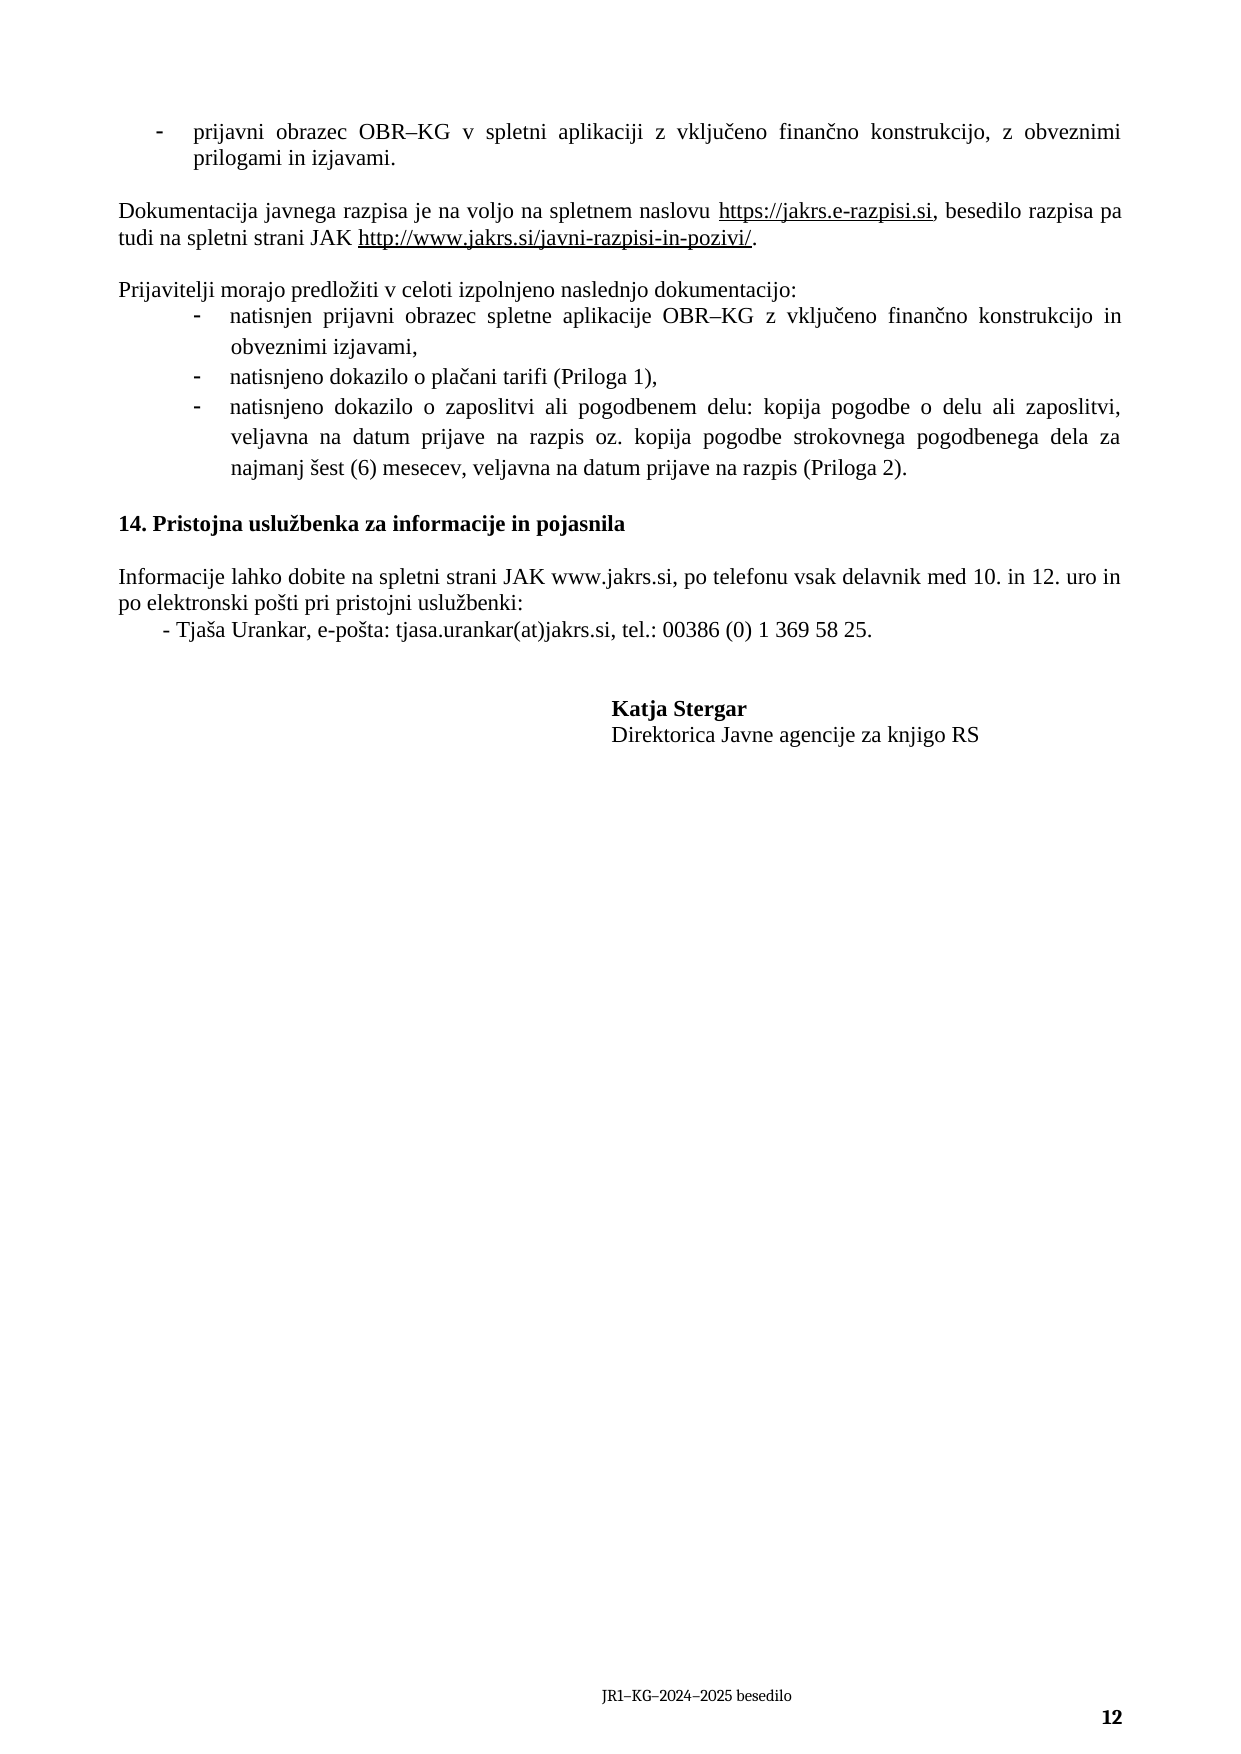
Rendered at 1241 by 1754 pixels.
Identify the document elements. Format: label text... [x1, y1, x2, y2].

text Direktorica Javne agencije za knjigo RS [532, 721, 1122, 747]
text Dokumentacija javnega razpisa je na voljo na spletnem naslovu https://jakrs.e-razpisi.si, besedilo razpisa pa tudi na spletni strani JAK http://www.jakrs.si/javni-razpisi-in-pozivi/. [118, 197, 1122, 250]
list natisnjen prijavni obrazec spletne aplikacije OBR–KG z vključeno finančno konstrukcijo in obveznimi izjavami, [193, 303, 1122, 359]
list natisnjeno dokazilo o plačani tarifi (Priloga 1), [193, 363, 1122, 389]
text Prijavitelji morajo predložiti v celoti izpolnjeno naslednjo dokumentacijo: [118, 276, 1122, 303]
list natisnjeno dokazilo o zaposlitvi ali pogodbenem delu: kopija pogodbe o delu ali zaposlitvi, veljavna na datum prijave na razpis oz. kopija pogodbe strokovnega pogodbenega dela za najmanj šest (6) mesecev, veljavna na datum prijave na razpis (Priloga 2). [193, 393, 1122, 480]
text Informacije lahko dobite na spletni strani JAK www.jakrs.si, po telefonu vsak delavnik med 10. in 12. uro in po elektronski pošti pri pristojni uslužbenki: [118, 563, 1122, 616]
text Katja Stergar [487, 695, 1122, 721]
list prijavni obrazec OBR–KG v spletni aplikaciji z vključeno finančno konstrukcijo, z obveznimi prilogami in izjavami. [156, 118, 1122, 171]
text 14. Pristojna uslužbenka za informacije in pojasnila [118, 510, 1122, 537]
text - Tjaša Urankar, e-pošta: tjasa.urankar(at)jakrs.si, tel.: 00386 (0) 1 369 58 25. [118, 616, 1122, 642]
